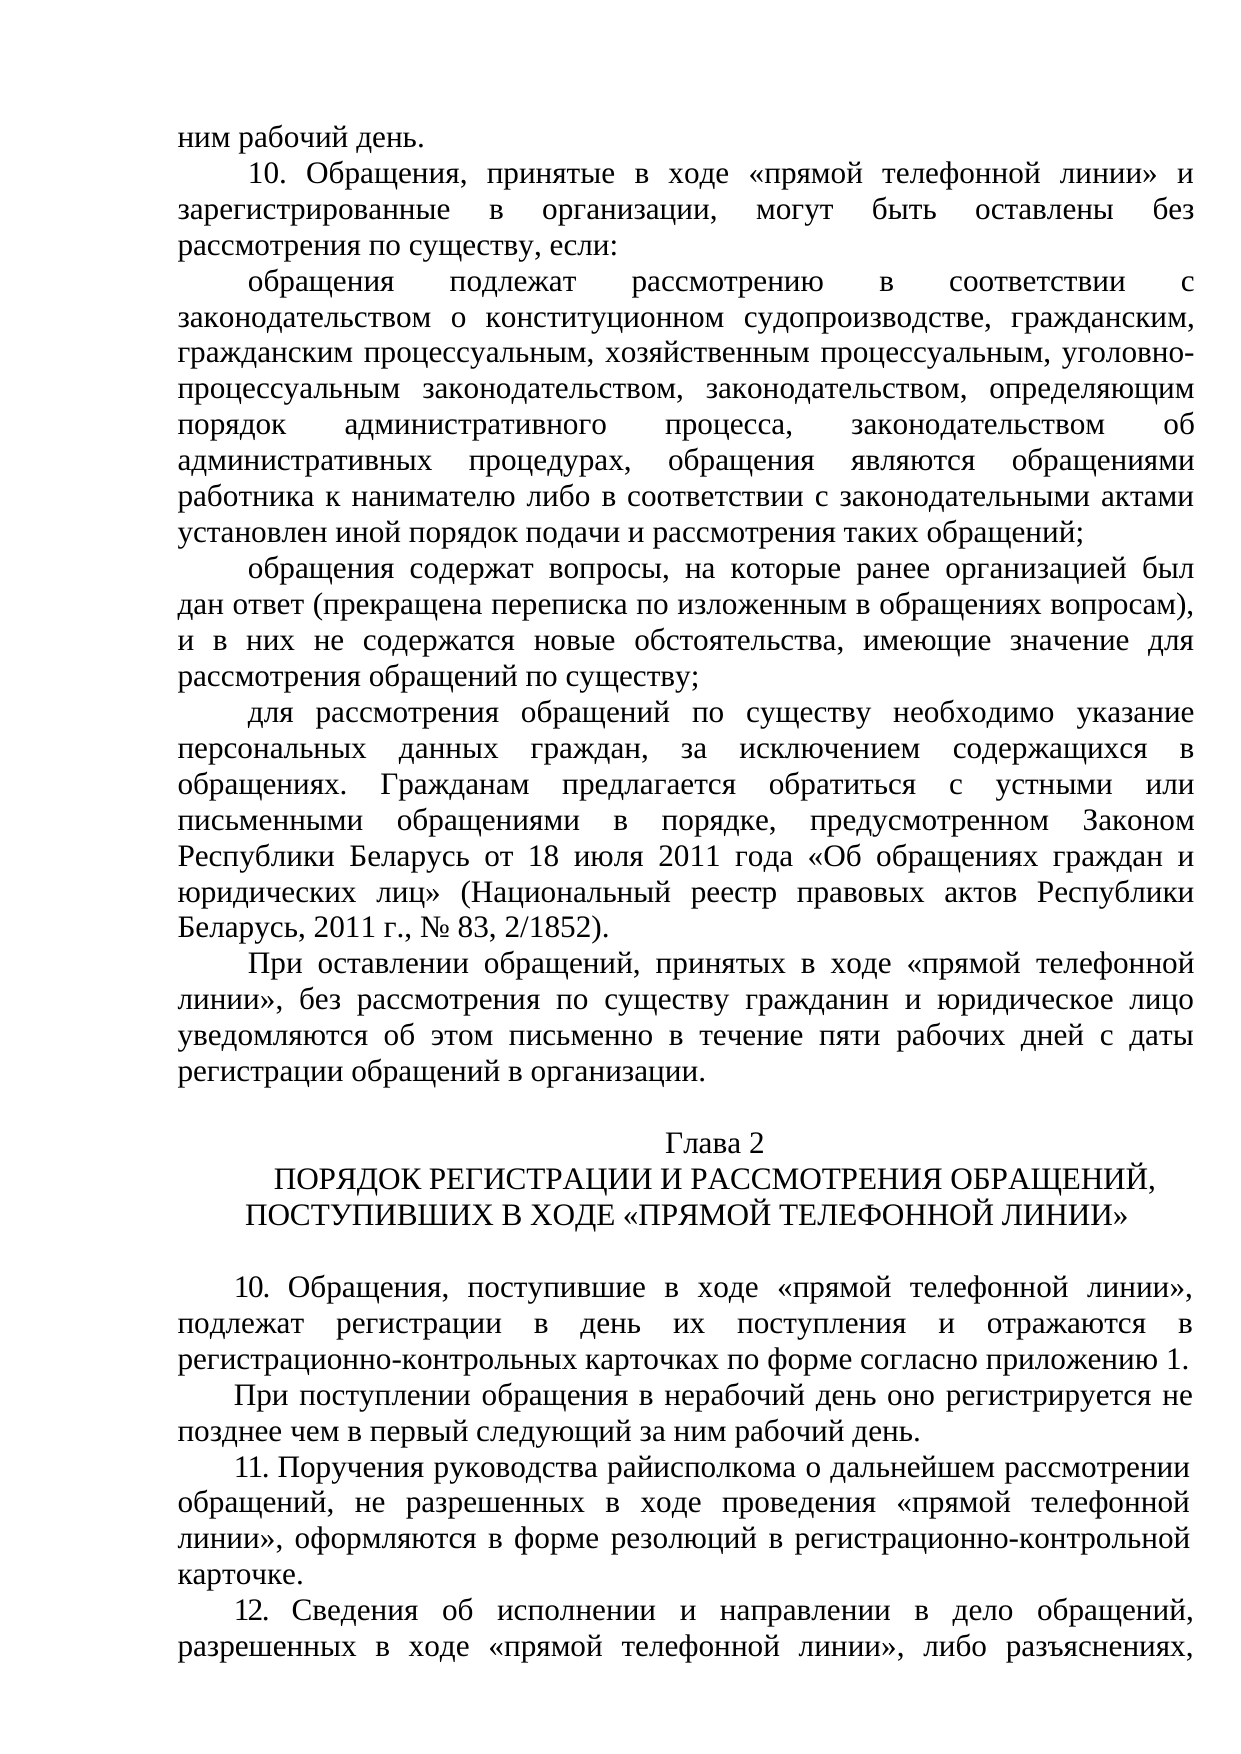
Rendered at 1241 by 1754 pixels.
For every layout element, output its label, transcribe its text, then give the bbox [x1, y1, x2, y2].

text При оставлении обращений, принятых в ходе «прямой телефонной линии», без рассмотрения по существу гражданин и юридическое лицо уведомляются об этом письменно в течение пяти рабочих дней с даты регистрации обращений в организации. [177, 945, 1196, 1088]
text При поступлении обращения в нерабочий день оно регистрируется не позднее чем в первый следующий за ним рабочий день. [177, 1376, 1193, 1448]
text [177, 1592, 1195, 1663]
text ПОРЯДОК РЕГИСТРАЦИИ И РАССМОТРЕНИЯ ОБРАЩЕНИЙ, ПОСТУПИВШИХ В ХОДЕ «ПРЯМОЙ ТЕЛЕФОННОЙ ЛИНИИ» [177, 1160, 1196, 1232]
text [177, 118, 1196, 154]
text обращения подлежат рассмотрению в соответствии с законодательством о конституционном судопроизводстве, гражданским, гражданским процессуальным, хозяйственным процессуальным, уголовно-процессуальным законодательством, законодательством, определяющим порядок административного процесса, законодательством об административных процедурах, обращения являются обращениями работника к нанимателю либо в соответствии с законодательными актами установлен иной порядок подачи и рассмотрения таких обращений; [177, 262, 1196, 549]
text для рассмотрения обращений по существу необходимо указание персональных данных граждан, за исключением содержащихся в обращениях. Гражданам предлагается обратиться с устными или письменными обращениями в порядке, предусмотренном Законом Республики Беларусь от 18 июля 2011 года «Об обращениях граждан и юридических лиц» (Национальный реестр правовых актов Республики Беларусь, 2011 г., № 83, 2/1852). [177, 693, 1196, 945]
text Глава 2 [177, 1124, 1196, 1160]
text 11. Поручения руководства райисполкома о дальнейшем рассмотрении обращений, не разрешенных в ходе проведения «прямой телефонной линии», оформляются в форме резолюций в регистрационно-контрольной карточке. [177, 1448, 1191, 1592]
text обращения содержат вопросы, на которые ранее организацией был дан ответ (прекращена переписка по изложенным в обращениях вопросам), и в них не содержатся новые обстоятельства, имеющие значение для рассмотрения обращений по существу; [177, 549, 1196, 693]
text 10. Обращения, поступившие в ходе «прямой телефонной линии», подлежат регистрации в день их поступления и отражаются в регистрационно-контрольных карточках по форме согласно приложению 1. [177, 1268, 1193, 1376]
text 10. Обращения, принятые в ходе «прямой телефонной линии» и зарегистрированные в организации, могут быть оставлены без рассмотрения по существу, если: [177, 154, 1196, 262]
